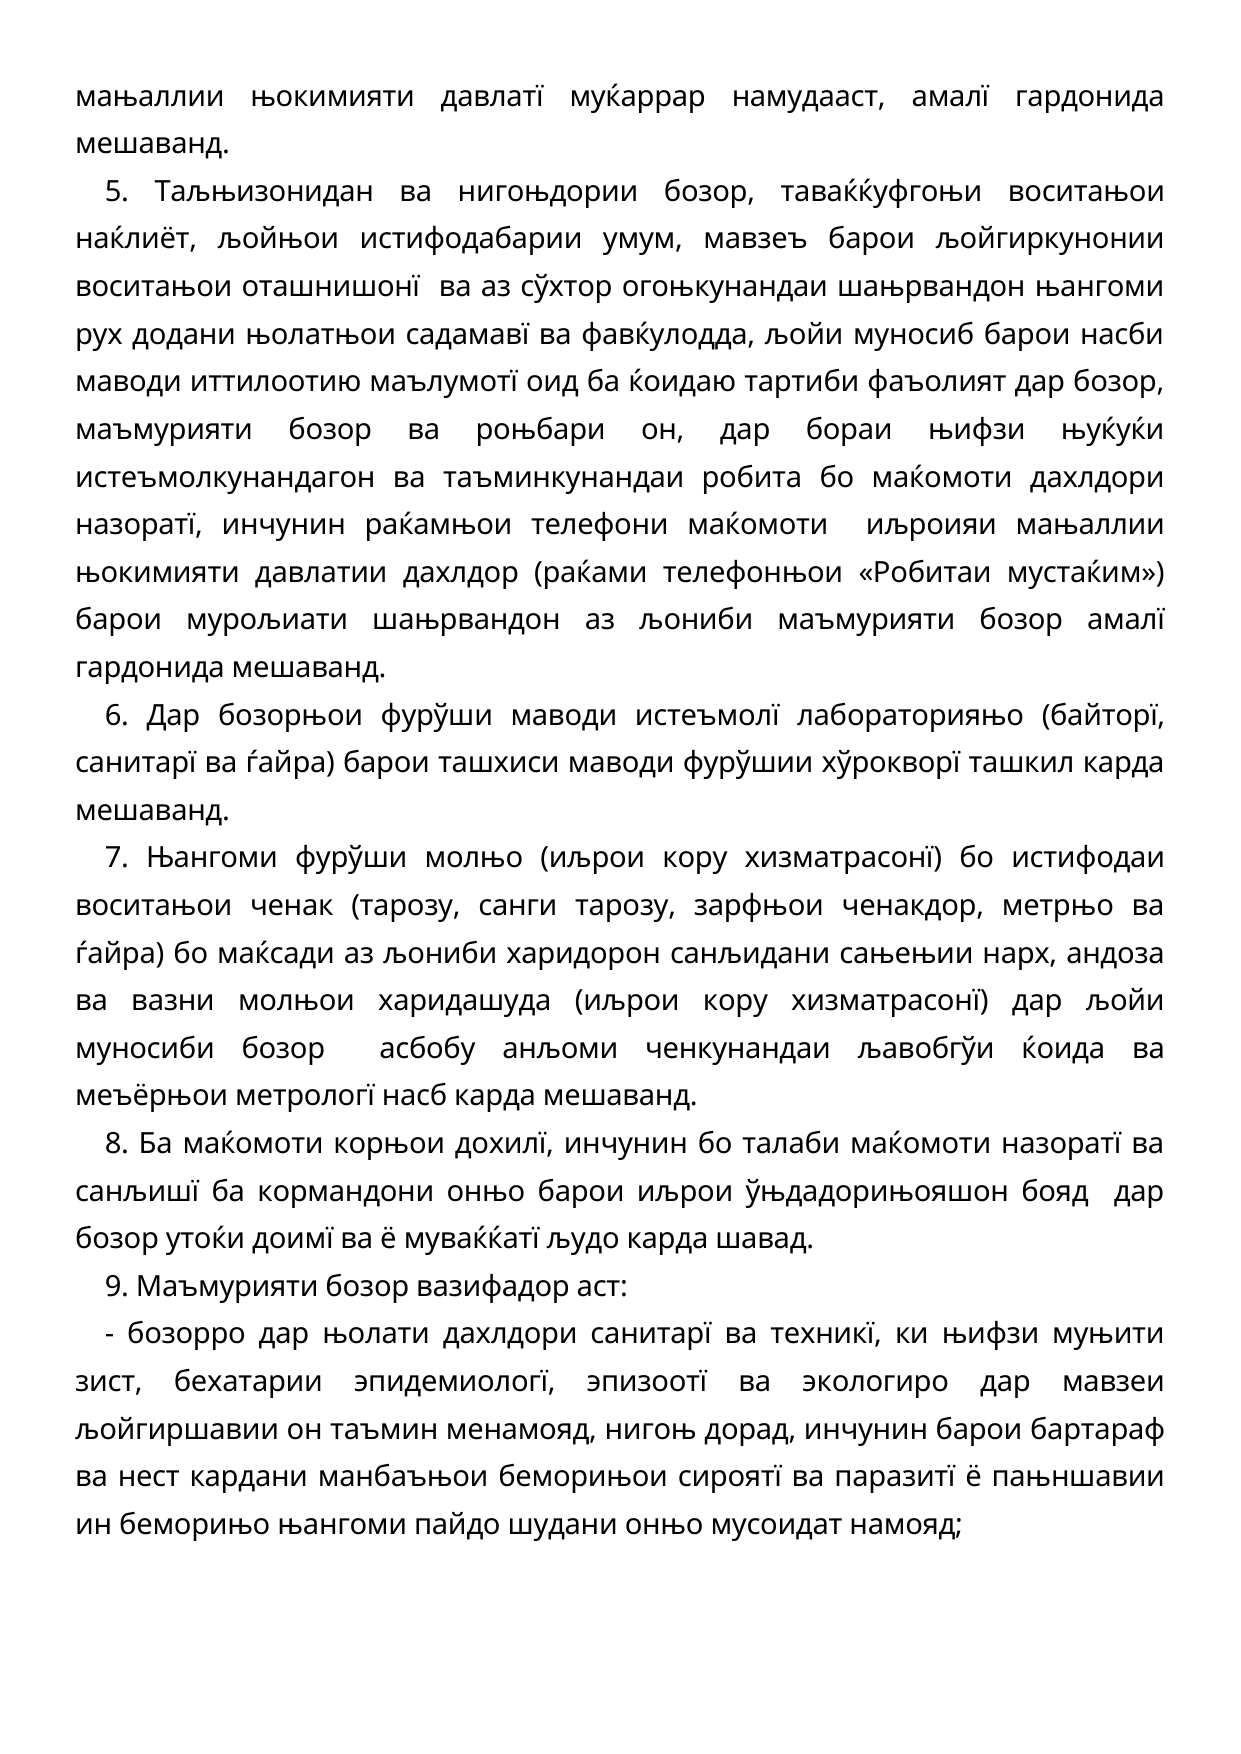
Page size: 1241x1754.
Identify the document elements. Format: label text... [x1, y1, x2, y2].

text - бозорро дар њолати дахлдори санитарї ва техникї, ки њифзи муњити зист, бехатарии эпидемиологї, эпизоотї ва экологиро дар мавзеи љойгиршавии он таъмин менамояд, нигоњ дорад, инчунин барои бартараф ва нест кардани манбаъњои беморињои сироятї ва паразитї ё пањншавии ин беморињо њангоми пайдо шудани онњо мусоидат намояд; [75, 1313, 1165, 1543]
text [75, 75, 1165, 162]
text 6. Дар бозорњои фурўши маводи истеъмолї лабораторияњо (байторї, санитарї ва ѓайра) барои ташхиси маводи фурўшии хўрокворї ташкил карда мешаванд. [75, 694, 1165, 829]
text 8. Ба маќомоти корњои дохилї, инчунин бо талаби маќомоти назоратї ва санљишї ба кормандони онњо барои иљрои ўњдадорињояшон бояд дар бозор утоќи доимї ва ё муваќќатї људо карда шавад. [75, 1122, 1165, 1257]
text 9. Маъмурияти бозор вазифадор аст: [75, 1265, 1165, 1305]
text 5. Таљњизонидан ва нигоњдории бозор, таваќќуфгоњи воситањои наќлиёт, љойњои истифодабарии умум, мавзеъ барои љойгиркунонии воситањои оташнишонї ва аз сўхтор огоњкунандаи шањрвандон њангоми рух додани њолатњои садамавї ва фавќулодда, љойи муносиб барои насби маводи иттилоотию маълумотї оид ба ќоидаю тартиби фаъолият дар бозор, маъмурияти бозор ва роњбари он, дар бораи њифзи њуќуќи истеъмолкунандагон ва таъминкунандаи робита бо маќомоти дахлдори назоратї, инчунин раќамњои телефони маќомоти иљроияи мањаллии њокимияти давлатии дахлдор (раќами телефонњои «Робитаи мустаќим») барои мурољиати шањрвандон аз љониби маъмурияти бозор амалї гардонида мешаванд. [75, 170, 1165, 686]
text 7. Њангоми фурўши молњо (иљрои кору хизматрасонї) бо истифодаи воситањои ченак (тарозу, санги тарозу, зарфњои ченакдор, метрњо ва ѓайра) бо маќсади аз љониби харидорон санљидани сањењии нарх, андоза ва вазни молњои харидашуда (иљрои кору хизматрасонї) дар љойи муносиби бозор асбобу анљоми ченкунандаи љавобгўи ќоида ва меъёрњои метрологї насб карда мешаванд. [75, 837, 1165, 1114]
